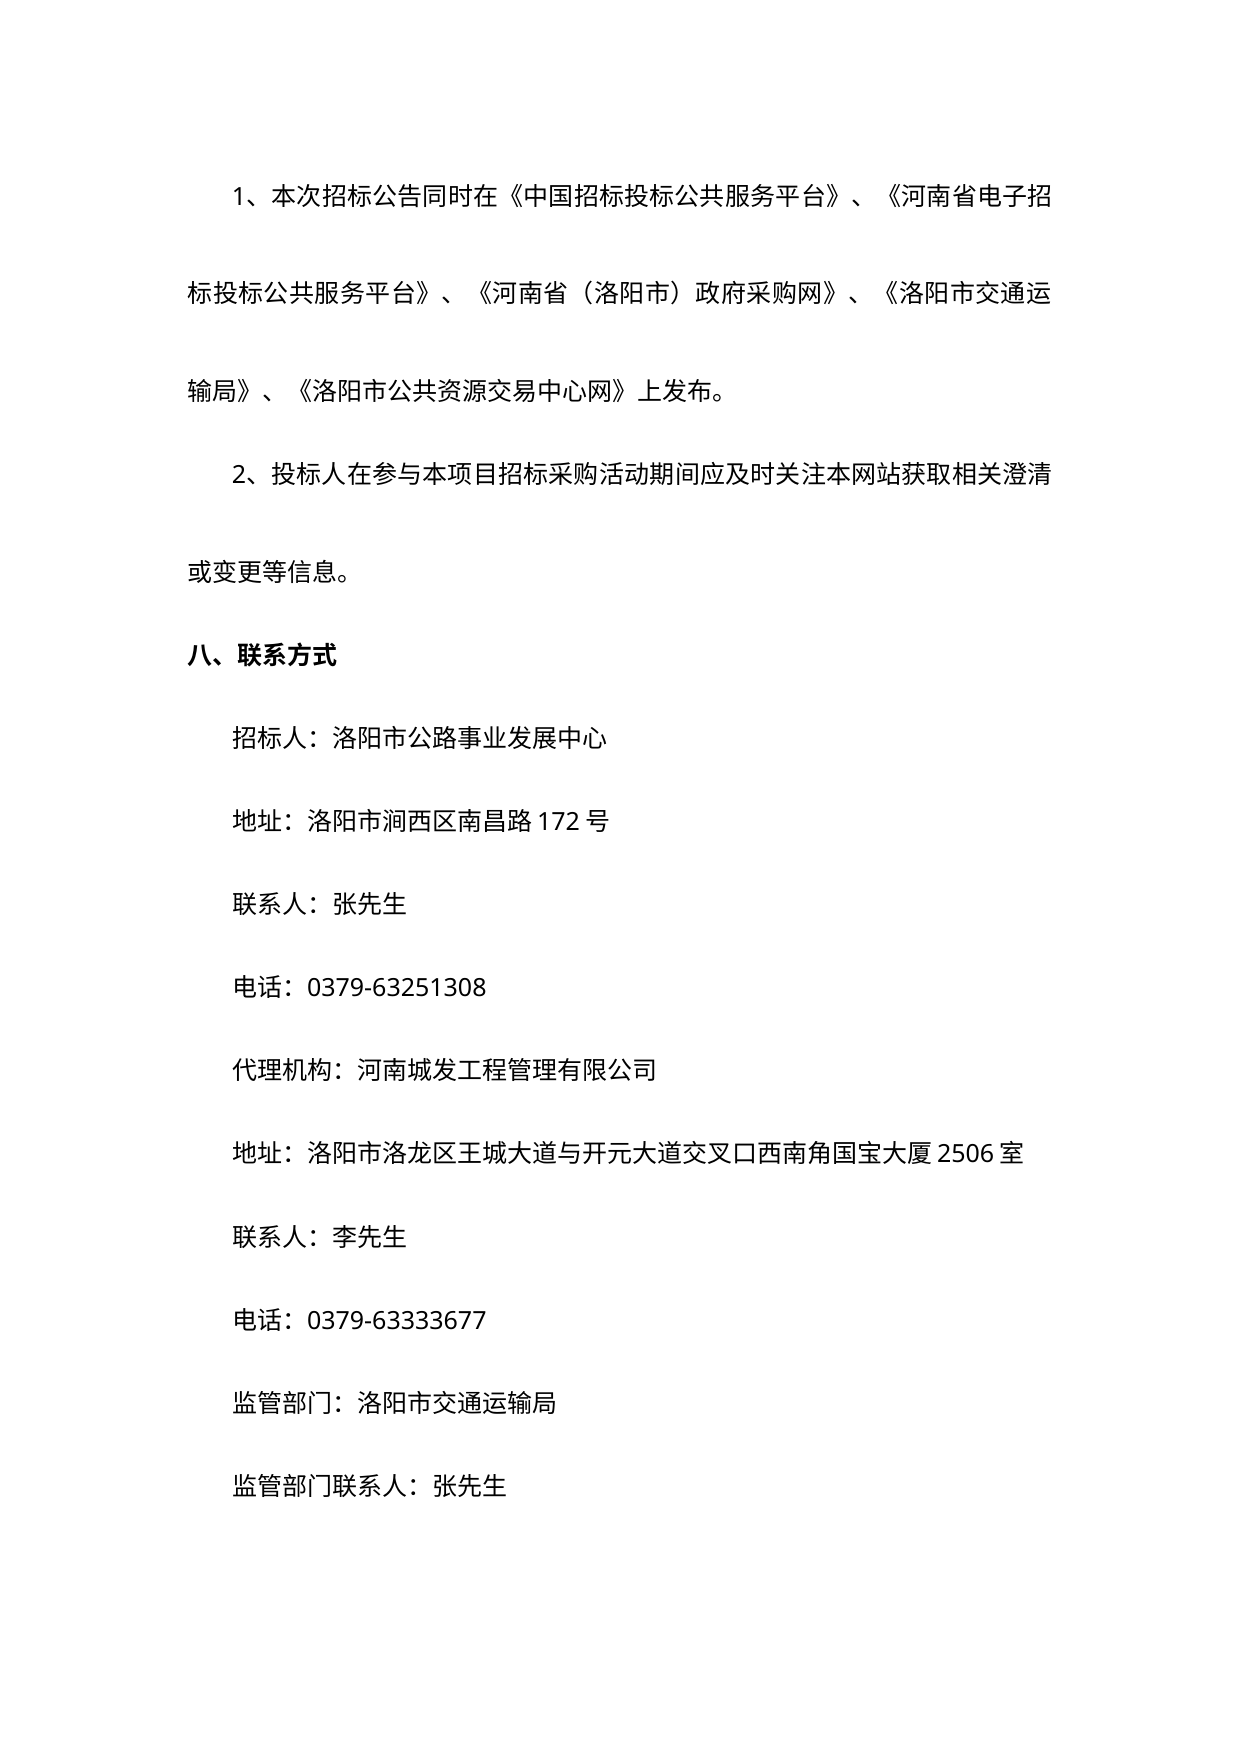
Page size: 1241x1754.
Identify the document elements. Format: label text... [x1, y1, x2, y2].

text 地址：洛阳市涧西区南昌路172号 [187, 787, 1053, 852]
text 电话：0379-63333677 [187, 1286, 1053, 1351]
text 电话：0379-63251308 [187, 953, 1053, 1018]
text 地址：洛阳市洛龙区王城大道与开元大道交叉口西南角国宝大厦2506室 [187, 1119, 1053, 1184]
text 1、本次招标公告同时在《中国招标投标公共服务平台》、《河南省电子招标投标公共服务平台》、《河南省（洛阳市）政府采购网》、《洛阳市交通运输局》、《洛阳市公共资源交易中心网》上发布。 [187, 162, 1053, 422]
text 招标人：洛阳市公路事业发展中心 [187, 704, 1053, 769]
text 联系人：张先生 [187, 870, 1053, 935]
text 代理机构：河南城发工程管理有限公司 [187, 1036, 1053, 1101]
text 监管部门：洛阳市交通运输局 [187, 1369, 1053, 1434]
text 监管部门联系人：张先生 [187, 1452, 1053, 1517]
text 八、联系方式 [187, 621, 1053, 686]
text 联系人：李先生 [187, 1203, 1053, 1268]
text 2、投标人在参与本项目招标采购活动期间应及时关注本网站获取相关澄清或变更等信息。 [187, 440, 1053, 603]
